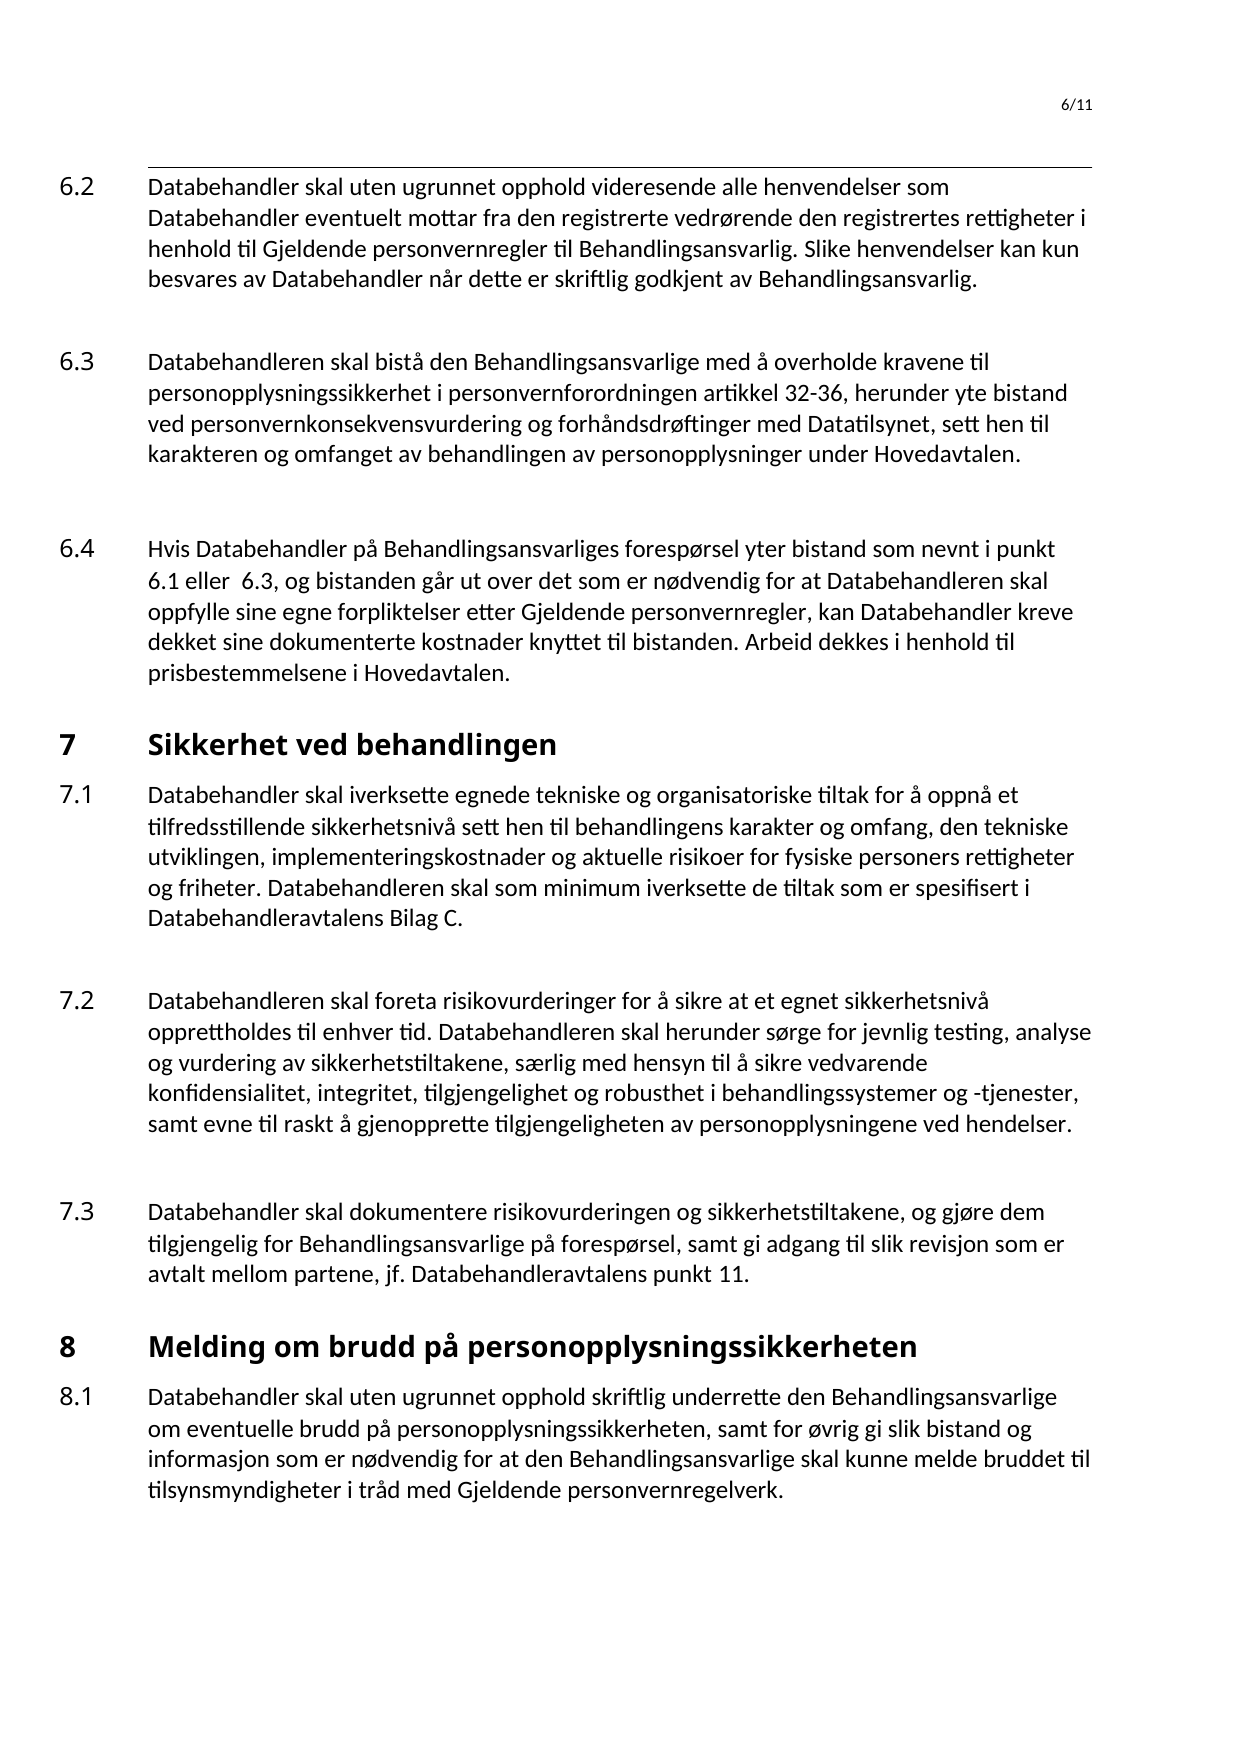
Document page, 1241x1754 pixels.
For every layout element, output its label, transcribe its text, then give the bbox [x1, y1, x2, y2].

subtitle Databehandler skal uten ugrunnet opphold skriftlig underrette den Behandlingsansvarlige om eventuelle brudd på personopplysningssikkerheten, samt for øvrig gi slik bistand og informasjon som er nødvendig for at den Behandlingsansvarlige skal kunne melde bruddet til tilsynsmyndigheter i tråd med Gjeldende personvernregelverk. [59, 1379, 1092, 1504]
subtitle Sikkerhet ved behandlingen [59, 725, 1092, 764]
subtitle Melding om brudd på personopplysningssikkerheten [59, 1327, 1092, 1366]
subtitle Databehandleren skal foreta risikovurderinger for å sikre at et egnet sikkerhetsnivå opprettholdes til enhver tid. Databehandleren skal herunder sørge for jevnlig testing, analyse og vurdering av sikkerhetstiltakene, særlig med hensyn til å sikre vedvarende konfidensialitet, integritet, tilgjengelighet og robusthet i behandlingssystemer og -tjenester, samt evne til raskt å gjenopprette tilgjengeligheten av personopplysningene ved hendelser. [59, 982, 1092, 1138]
subtitle Databehandleren skal bistå den Behandlingsansvarlige med å overholde kravene til personopplysningssikkerhet i personvernforordningen artikkel 32-36, herunder yte bistand ved personvernkonsekvensvurdering og forhåndsdrøftinger med Datatilsynet, sett hen til karakteren og omfanget av behandlingen av personopplysninger under Hovedavtalen. [59, 343, 1092, 469]
subtitle Databehandler skal iverksette egnede tekniske og organisatoriske tiltak for å oppnå et tilfredsstillende sikkerhetsnivå sett hen til behandlingens karakter og omfang, den tekniske utviklingen, implementeringskostnader og aktuelle risikoer for fysiske personers rettigheter og friheter. Databehandleren skal som minimum iverksette de tiltak som er spesifisert i Databehandleravtalens Bilag C. [59, 777, 1092, 933]
subtitle Databehandler skal dokumentere risikovurderingen og sikkerhetstiltakene, og gjøre dem tilgjengelig for Behandlingsansvarlige på forespørsel, samt gi adgang til slik revisjon som er avtalt mellom partene, jf. Databehandleravtalens punkt 11. [59, 1194, 1092, 1289]
subtitle Hvis Databehandler på Behandlingsansvarliges forespørsel yter bistand som nevnt i punkt 6.1 eller 6.3, og bistanden går ut over det som er nødvendig for at Databehandleren skal oppfylle sine egne forpliktelser etter Gjeldende personvernregler, kan Databehandler kreve dekket sine dokumenterte kostnader knyttet til bistanden. Arbeid dekkes i henhold til prisbestemmelsene i Hovedavtalen. [59, 531, 1092, 687]
subtitle Databehandler skal uten ugrunnet opphold videresende alle henvendelser som Databehandler eventuelt mottar fra den registrerte vedrørende den registrertes rettigheter i henhold til Gjeldende personvernregler til Behandlingsansvarlig. Slike henvendelser kan kun besvares av Databehandler når dette er skriftlig godkjent av Behandlingsansvarlig. [59, 168, 1092, 294]
